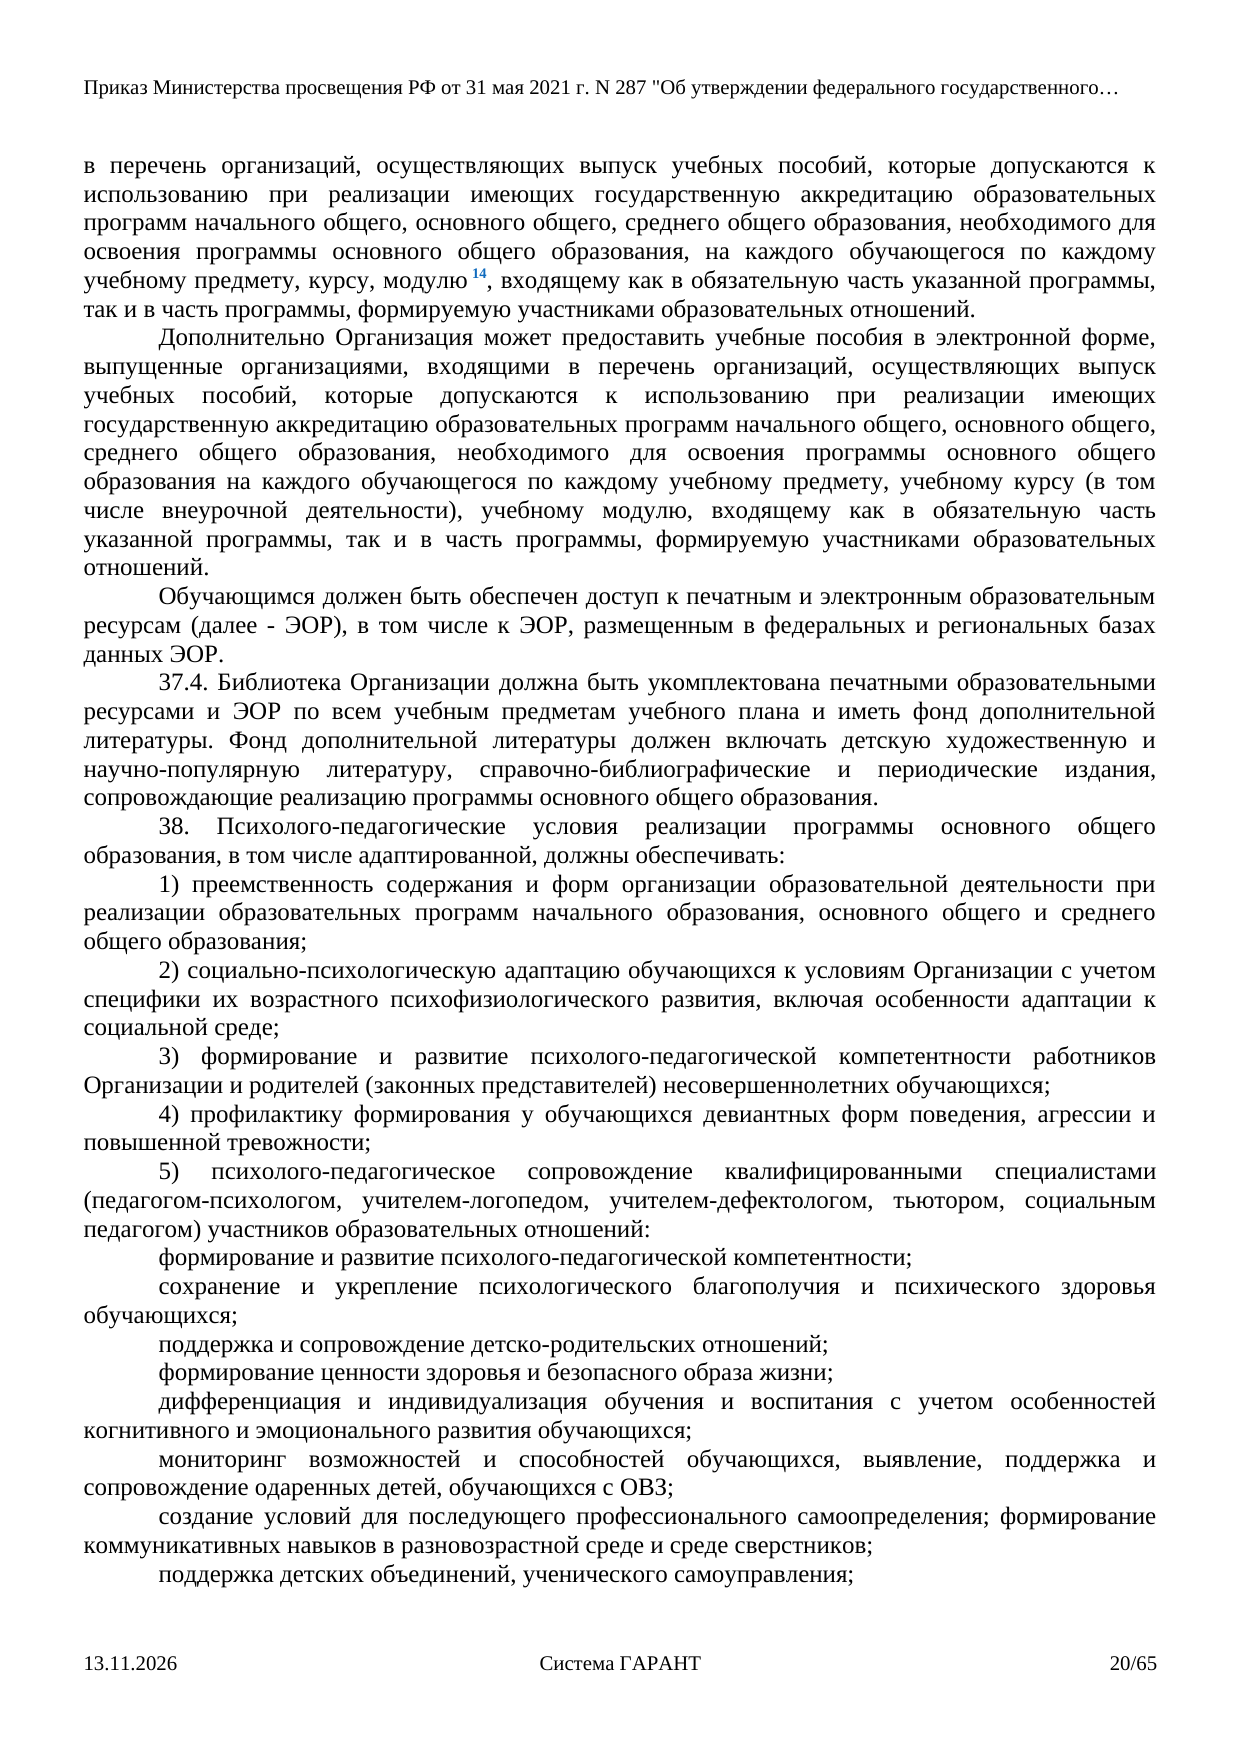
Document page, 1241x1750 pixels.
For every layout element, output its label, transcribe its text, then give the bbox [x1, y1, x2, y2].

text 3) формирование и развитие психолого-педагогической компетентности работников Организации и родителей (законных представителей) несовершеннолетних обучающихся; [83, 1041, 1157, 1099]
text поддержка и сопровождение детско-родительских отношений; [83, 1329, 1157, 1357]
text 5) психолого-педагогическое сопровождение квалифицированными специалистами (педагогом-психологом, учителем-логопедом, учителем-дефектологом, тьютором, социальным педагогом) участников образовательных отношений: [83, 1156, 1157, 1242]
text формирование ценности здоровья и безопасного образа жизни; [83, 1357, 1157, 1386]
text создание условий для последующего профессионального самоопределения; формирование коммуникативных навыков в разновозрастной среде и среде сверстников; [83, 1501, 1157, 1559]
text 37.4. Библиотека Организации должна быть укомплектована печатными образовательными ресурсами и ЭОР по всем учебным предметам учебного плана и иметь фонд дополнительной литературы. Фонд дополнительной литературы должен включать детскую художественную и научно-популярную литературу, справочно-библиографические и периодические издания, сопровождающие реализацию программы основного общего образования. [83, 667, 1157, 811]
text 38. Психолого-педагогические условия реализации программы основного общего образования, в том числе адаптированной, должны обеспечивать: [83, 811, 1157, 869]
text мониторинг возможностей и способностей обучающихся, выявление, поддержка и сопровождение одаренных детей, обучающихся с ОВЗ; [83, 1444, 1157, 1501]
text 2) социально-психологическую адаптацию обучающихся к условиям Организации с учетом специфики их возрастного психофизиологического развития, включая особенности адаптации к социальной среде; [83, 955, 1157, 1041]
text дифференциация и индивидуализация обучения и воспитания с учетом особенностей когнитивного и эмоционального развития обучающихся; [83, 1386, 1157, 1444]
text сохранение и укрепление психологического благополучия и психического здоровья обучающихся; [83, 1271, 1157, 1329]
text формирование и развитие психолого-педагогической компетентности; [83, 1242, 1157, 1271]
text поддержка детских объединений, ученического самоуправления; [83, 1559, 1157, 1587]
text Дополнительно Организация может предоставить учебные пособия в электронной форме, выпущенные организациями, входящими в перечень организаций, осуществляющих выпуск учебных пособий, которые допускаются к использованию при реализации имеющих государственную аккредитацию образовательных программ начального общего, основного общего, среднего общего образования, необходимого для освоения программы основного общего образования на каждого обучающегося по каждому учебному предмету, учебному курсу (в том числе внеурочной деятельности), учебному модулю, входящему как в обязательную часть указанной программы, так и в часть программы, формируемую участниками образовательных отношений. [83, 322, 1157, 581]
text 1) преемственность содержания и форм организации образовательной деятельности при реализации образовательных программ начального образования, основного общего и среднего общего образования; [83, 869, 1157, 955]
text Обучающимся должен быть обеспечен доступ к печатным и электронным образовательным ресурсам (далее - ЭОР), в том числе к ЭОР, размещенным в федеральных и региональных базах данных ЭОР. [83, 581, 1157, 667]
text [83, 150, 1157, 322]
text 4) профилактику формирования у обучающихся девиантных форм поведения, агрессии и повышенной тревожности; [83, 1099, 1157, 1156]
